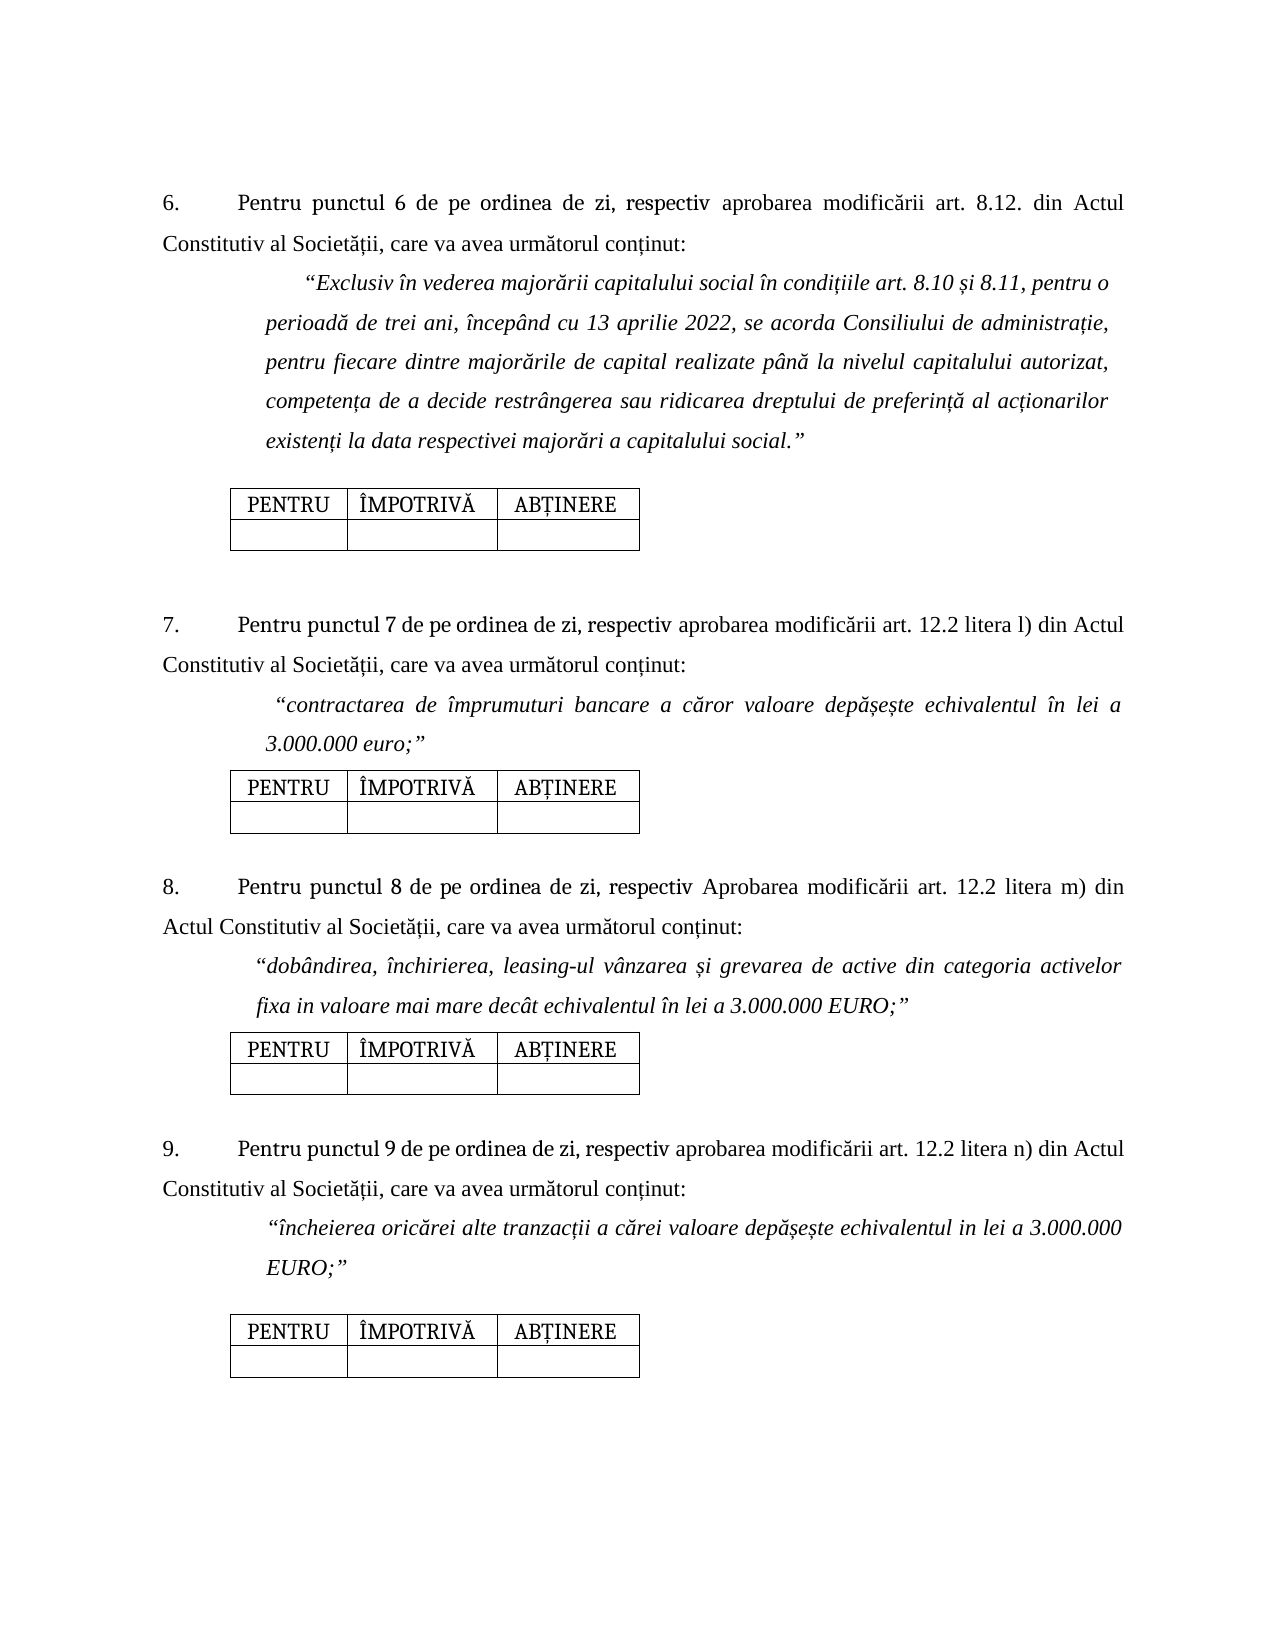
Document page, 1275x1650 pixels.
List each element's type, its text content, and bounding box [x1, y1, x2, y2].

table_header ABȚINERE [498, 1033, 639, 1063]
table_cell [348, 520, 497, 550]
text “dobândirea, închirierea, leasing-ul vânzarea și grevarea de active din categoria activelor fixa in valoare mai mare decât echivalentul în lei a 3.000.000 EURO;” [251, 953, 1125, 1018]
table_cell [348, 1346, 497, 1377]
list Pentru punctul 9 de pe ordinea de zi, respectiv aprobarea modificării art. 12.2 litera n) din Actul Constitutiv al Societății, care va avea următorul conținut: [162, 1134, 1125, 1201]
table_header ABȚINERE [498, 1315, 639, 1345]
table_cell [498, 520, 639, 550]
table_cell [348, 1064, 497, 1094]
table_header PENTRU [231, 1033, 347, 1063]
table_cell [231, 1346, 347, 1377]
table_header ABȚINERE [498, 771, 639, 801]
table_cell [348, 802, 497, 832]
table_header PENTRU [231, 489, 347, 519]
list Pentru punctul 6 de pe ordinea de zi, respectiv aprobarea modificării art. 8.12. din Actul Constitutiv al Societății, care va avea următorul conținut: [162, 189, 1125, 256]
table_header ÎMPOTRIVĂ [348, 771, 497, 801]
table_cell [498, 1064, 639, 1094]
text “Exclusiv în vederea majorării capitalului social în condițiile art. 8.10 și 8.11, pentru o perioadă de trei ani, începând cu 13 aprilie 2022, se acorda Consiliului de administrație, pentru fiecare dintre majorările de capital realizate până la nivelul capitalului autorizat, competența de a decide restrângerea sau ridicarea dreptului de preferință al acționarilor existenți la data respectivei majorări a capitalului social.” [266, 269, 1112, 453]
table_header ABȚINERE [498, 489, 639, 519]
table_cell [498, 802, 639, 832]
text “încheierea oricărei alte tranzacții a cărei valoare depășește echivalentul in lei a 3.000.000 EURO;” [266, 1214, 1125, 1280]
table_cell [231, 1064, 347, 1094]
table_cell [231, 802, 347, 832]
table_header ÎMPOTRIVĂ [348, 489, 497, 519]
table_cell [231, 520, 347, 550]
table_header PENTRU [231, 771, 347, 801]
table_header ÎMPOTRIVĂ [348, 1033, 497, 1063]
list Pentru punctul 7 de pe ordinea de zi, respectiv aprobarea modificării art. 12.2 litera l) din Actul Constitutiv al Societății, care va avea următorul conținut: [162, 611, 1125, 678]
list Pentru punctul 8 de pe ordinea de zi, respectiv Aprobarea modificării art. 12.2 litera m) din Actul Constitutiv al Societății, care va avea următorul conținut: [162, 873, 1125, 939]
table_header ÎMPOTRIVĂ [348, 1315, 497, 1345]
table_cell [498, 1346, 639, 1377]
text “contractarea de împrumuturi bancare a căror valoare depășește echivalentul în lei a 3.000.000 euro;” [266, 691, 1125, 757]
table_header PENTRU [231, 1315, 347, 1345]
